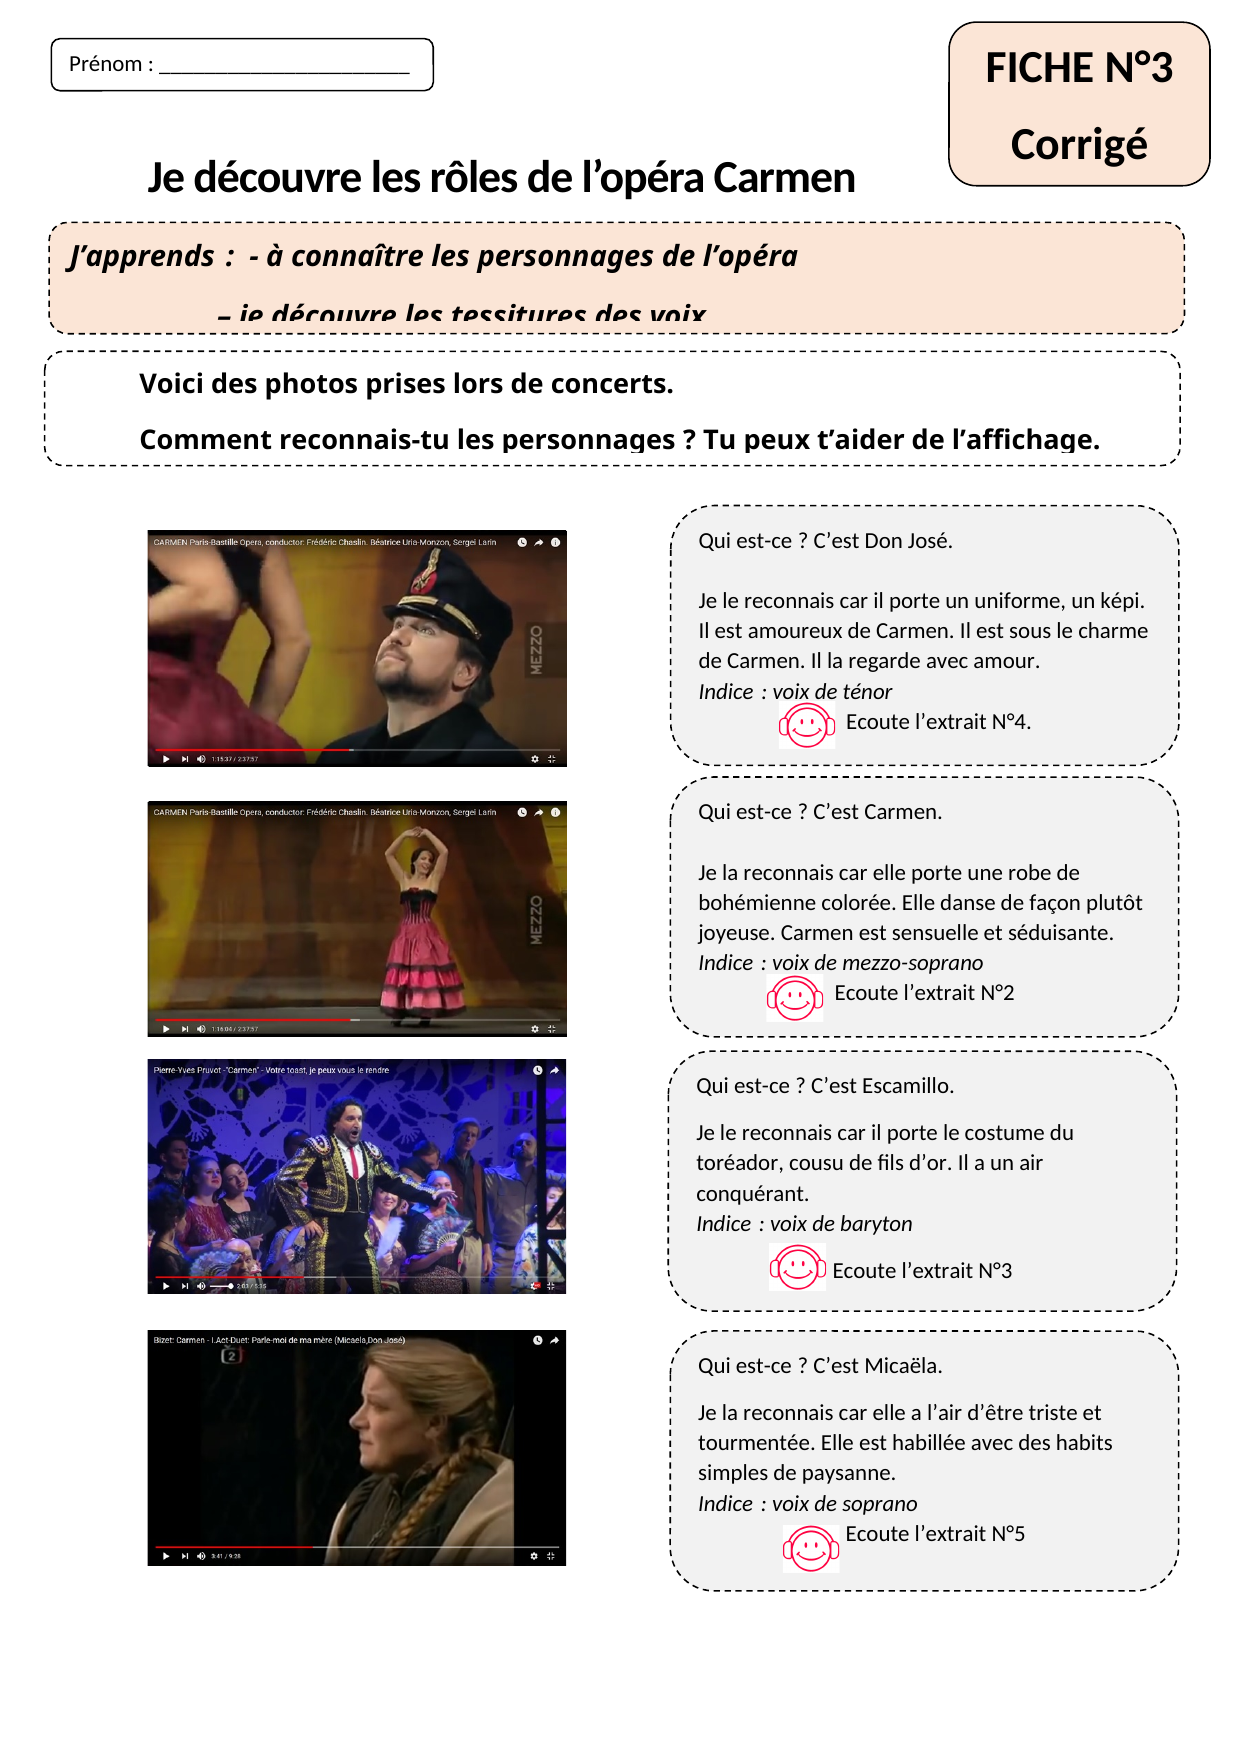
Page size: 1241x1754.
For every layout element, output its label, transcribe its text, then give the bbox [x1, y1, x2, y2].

picture [766, 974, 824, 1022]
title Je découvre les rôles de l’opéra Carmen [148, 148, 1093, 203]
picture [147, 1330, 567, 1566]
picture [782, 1525, 840, 1573]
picture [147, 1059, 567, 1294]
picture [147, 801, 567, 1037]
picture [778, 701, 836, 749]
picture [147, 530, 567, 767]
picture [769, 1243, 827, 1291]
